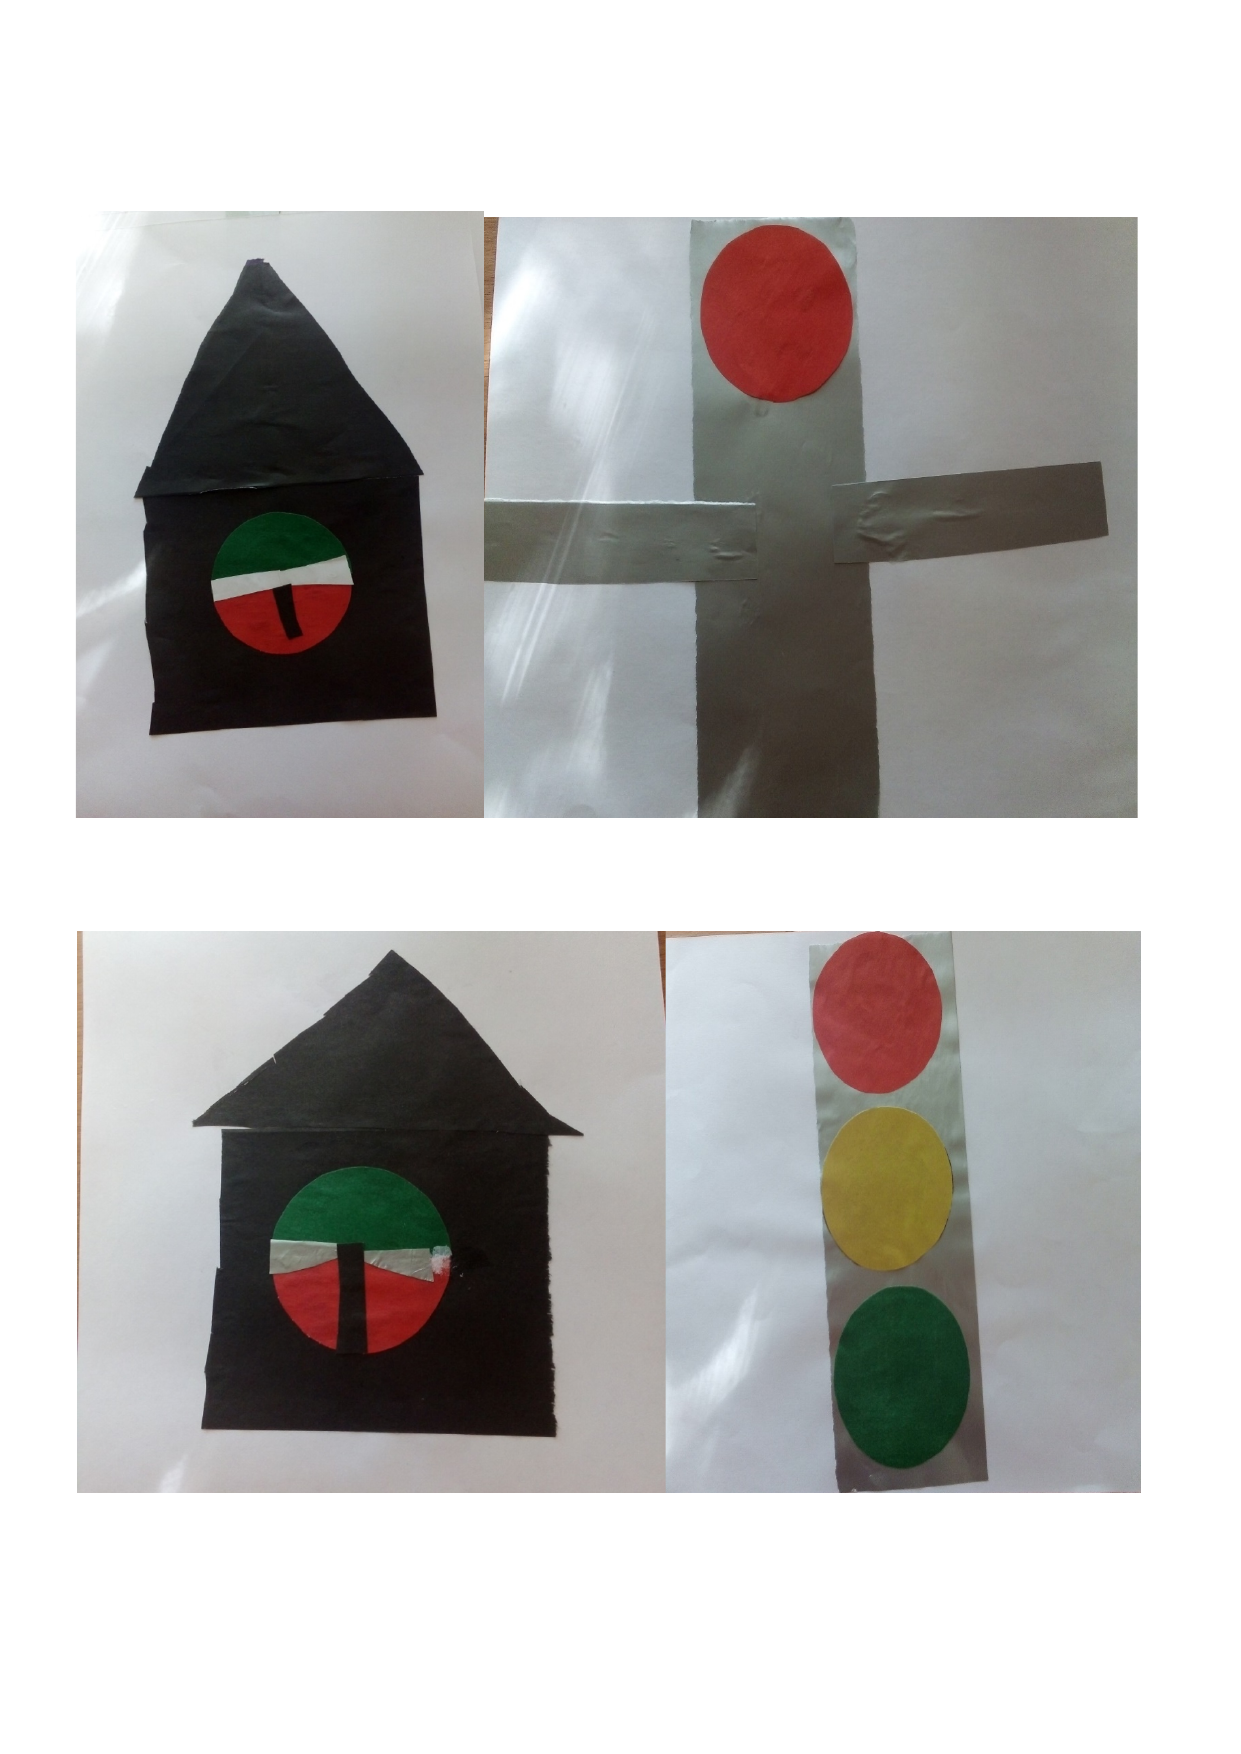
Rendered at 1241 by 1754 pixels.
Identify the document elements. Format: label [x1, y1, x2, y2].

picture [77, 931, 1141, 1493]
picture [75, 211, 1138, 818]
